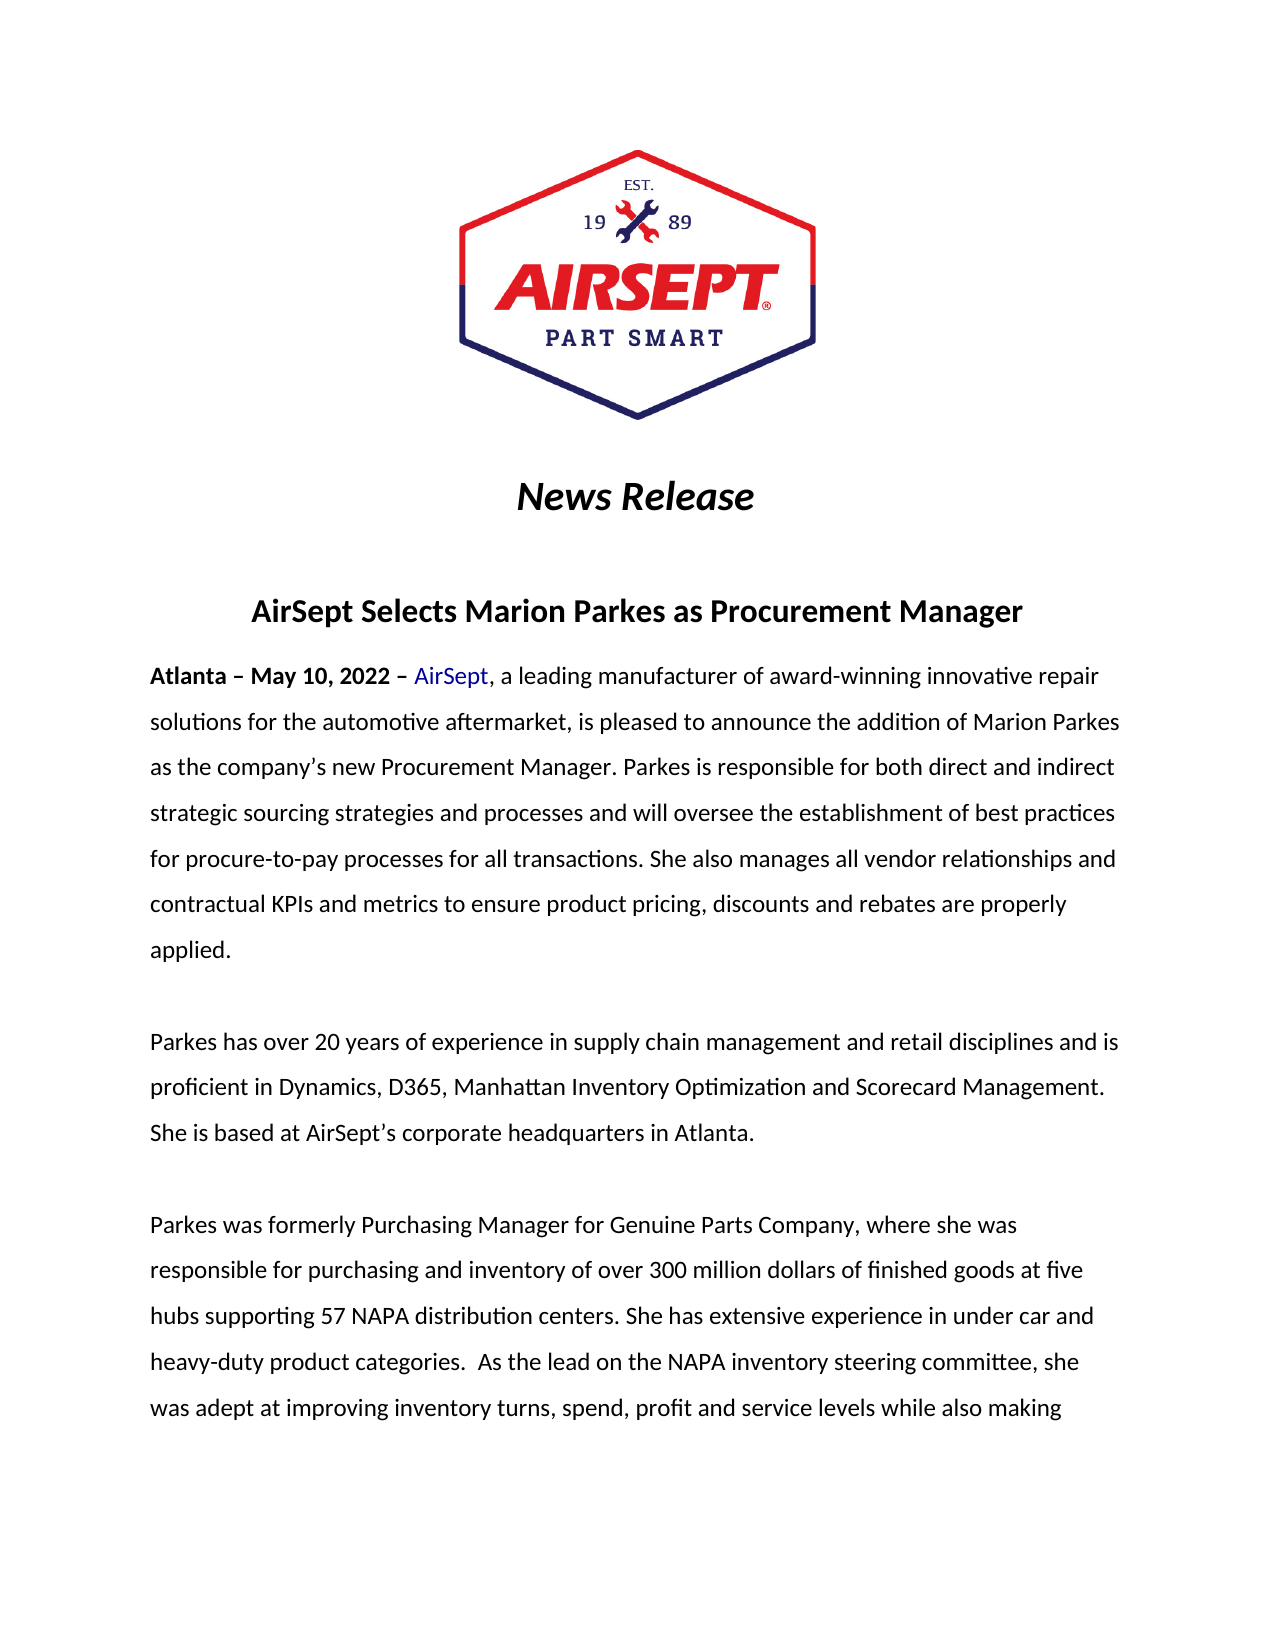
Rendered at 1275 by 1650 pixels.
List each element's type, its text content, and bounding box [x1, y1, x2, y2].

text News Release [150, 470, 1125, 521]
text Atlanta – May 10, 2022 – AirSept, a leading manufacturer of award-winning innovative repair solutions for the automotive aftermarket, is pleased to announce the addition of Marion Parkes as the company’s new Procurement Manager. Parkes is responsible for both direct and indirect strategic sourcing strategies and processes and will oversee the establishment of best practices for procure-to-pay processes for all transactions. She also manages all vendor relationships and contractual KPIs and metrics to ensure product pricing, discounts and rebates are properly applied. [150, 660, 1125, 965]
picture [459, 150, 816, 420]
text AirSept Selects Marion Parkes as Procurement Manager [150, 591, 1125, 631]
text Parkes has over 20 years of experience in supply chain management and retail disciplines and is proficient in Dynamics, D365, Manhattan Inventory Optimization and Scorecard Management. She is based at AirSept’s corporate headquarters in Atlanta. [150, 1026, 1125, 1148]
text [150, 1209, 1125, 1422]
